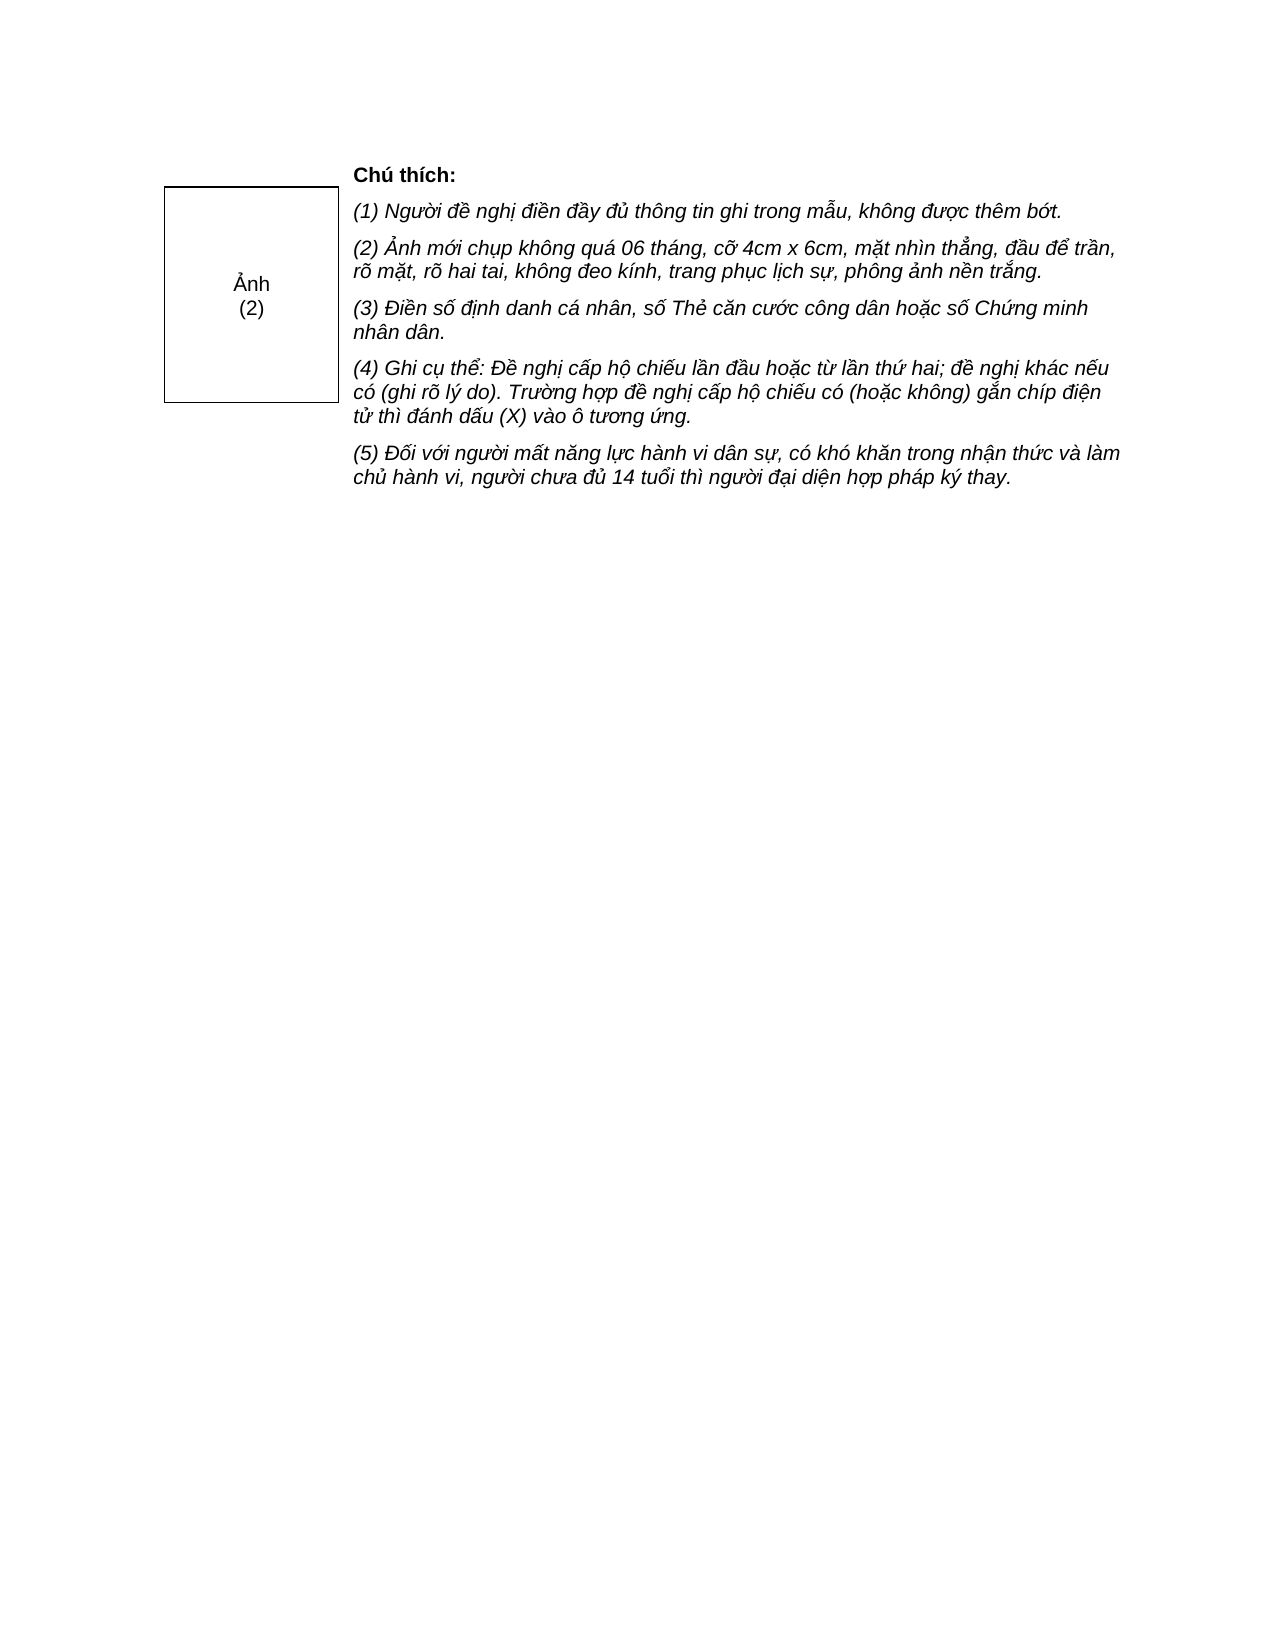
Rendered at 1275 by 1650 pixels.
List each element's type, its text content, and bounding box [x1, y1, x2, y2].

table_header Chú thích: (1) Người đề nghị điền đầy đủ thông tin ghi trong mẫu, không được thêm bớt. (2) Ảnh mới chụp không quá 06 tháng, cỡ 4cm x 6cm, mặt nhìn thẳng, đầu để trần, rõ mặt, rõ hai tai, không đeo kính, trang phục lịch sự, phông ảnh nền trắng. (3) Điền số định danh cá nhân, số Thẻ căn cước công dân hoặc số Chứng minh nhân dân. (4) Ghi cụ thể: Đề nghị cấp hộ chiếu lần đầu hoặc từ lần thứ hai; đề nghị khác nếu có (ghi rõ lý do). Trường hợp đề nghị cấp hộ chiếu có (hoặc không) gắn chíp điện tử thì đánh dấu (X) vào ô tương ứng. (5) Đối với người mất năng lực hành vi dân sự, có khó khăn trong nhận thức và làm chủ hành vi, người chưa đủ 14 tuổi thì người đại diện hợp pháp ký thay. [353, 150, 1125, 488]
table_header [150, 150, 353, 488]
